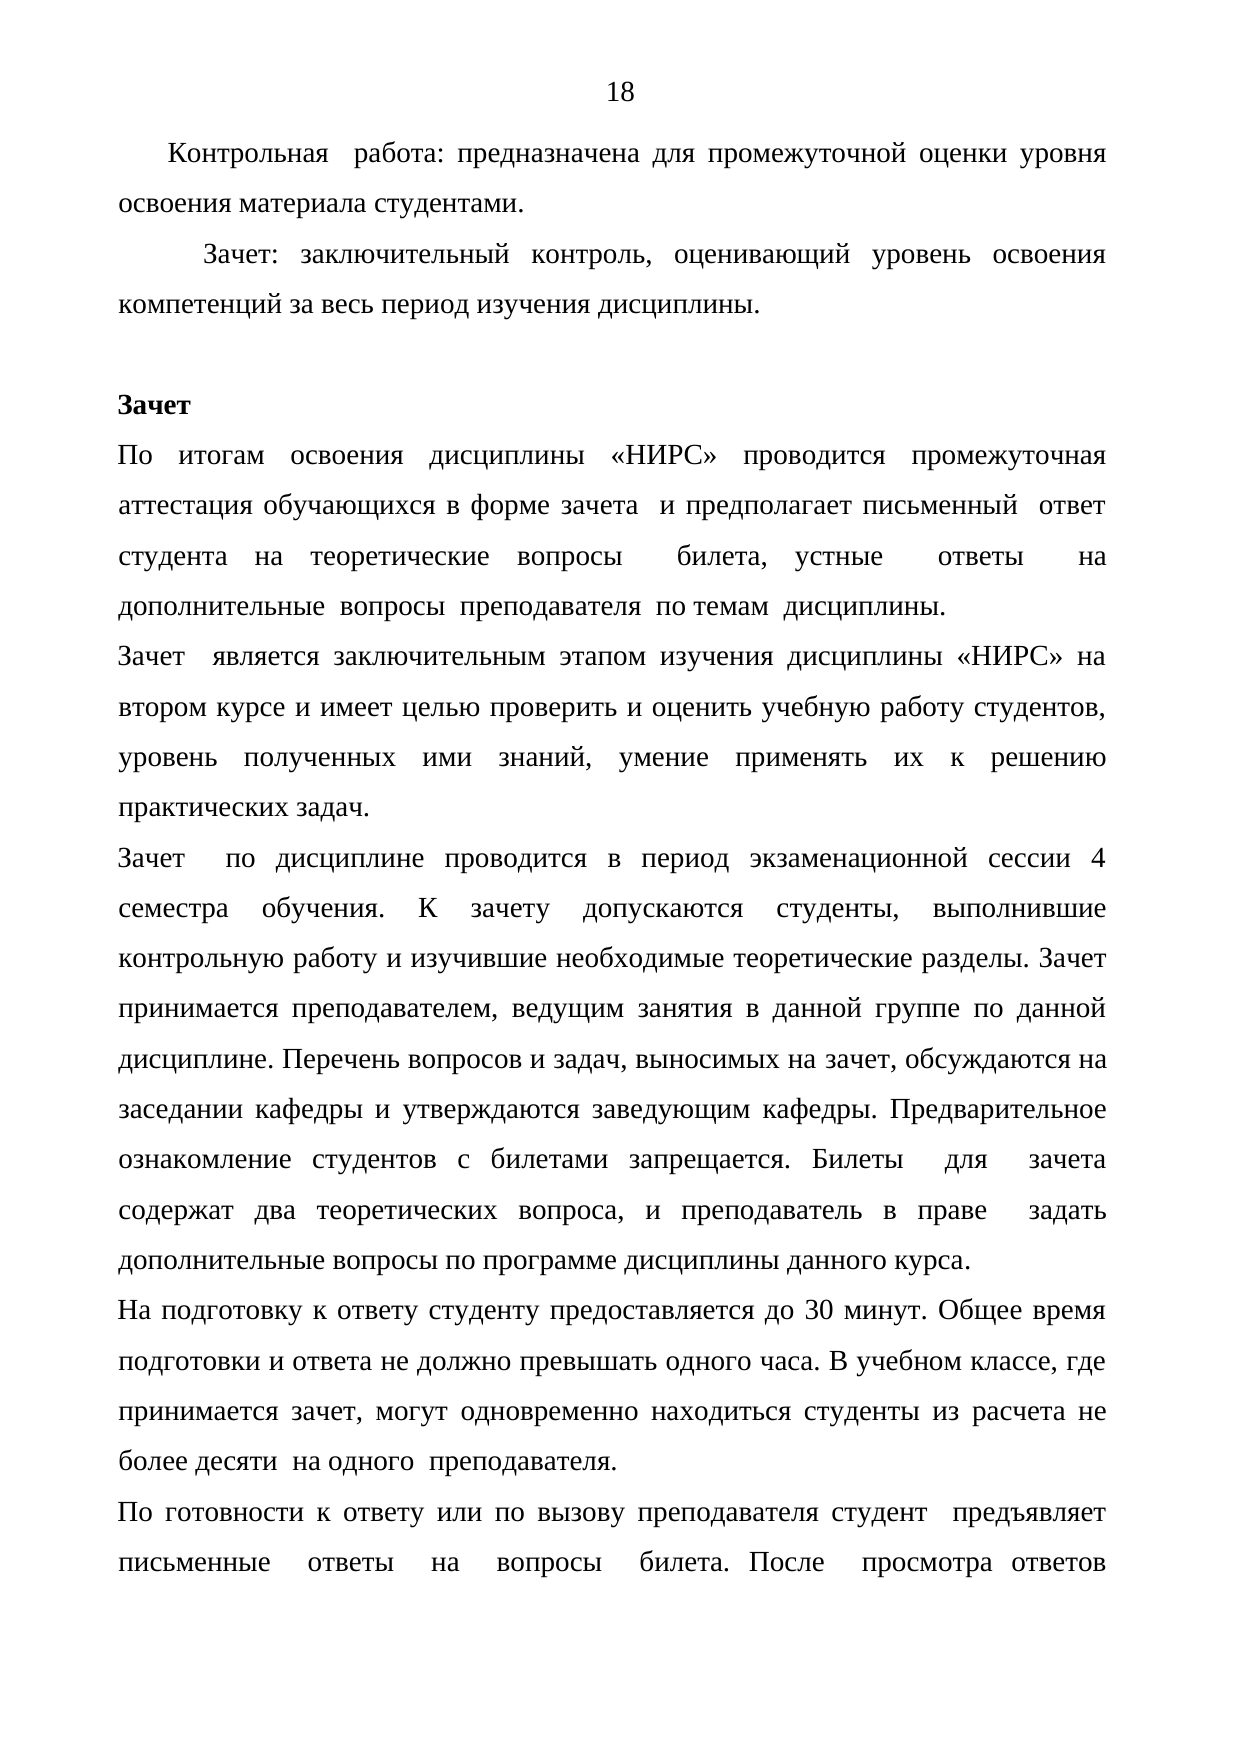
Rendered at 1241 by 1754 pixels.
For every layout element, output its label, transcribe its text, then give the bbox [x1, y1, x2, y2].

text По итогам освоения дисциплины «НИРС» проводится промежуточная аттестация обучающихся в форме зачета и предполагает письменный ответ студента на теоретические вопросы билета, устные ответы на дополнительные вопросы преподавателя по темам дисциплины. [117, 437, 1107, 622]
text Контрольная работа: предназначена для промежуточной оценки уровня освоения материала студентами. [117, 135, 1107, 219]
text На подготовку к ответу студенту предоставляется до 30 минут. Общее время подготовки и ответа не должно превышать одного часа. В учебном классе, где принимается зачет, могут одновременно находиться студенты из расчета не более десяти на одного преподавателя. [117, 1292, 1107, 1477]
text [117, 1494, 1107, 1578]
text Зачет: заключительный контроль, оценивающий уровень освоения компетенций за весь период изучения дисциплины. [117, 236, 1107, 320]
text Зачет по дисциплине проводится в период экзаменационной сессии 4 семестра обучения. К зачету допускаются студенты, выполнившие контрольную работу и изучившие необходимые теоретические разделы. Зачет принимается преподавателем, ведущим занятия в данной группе по данной дисциплине. Перечень вопросов и задач, выносимых на зачет, обсуждаются на заседании кафедры и утверждаются заведующим кафедры. Предварительное ознакомление студентов с билетами запрещается. Билеты для зачета содержат два теоретических вопроса, и преподаватель в праве задать дополнительные вопросы по программе дисциплины данного курса. [117, 840, 1107, 1276]
text Зачет является заключительным этапом изучения дисциплины «НИРС» на втором курсе и имеет целью проверить и оценить учебную работу студентов, уровень полученных ими знаний, умение применять их к решению практических задач. [117, 638, 1107, 823]
text Зачет [117, 387, 1107, 420]
